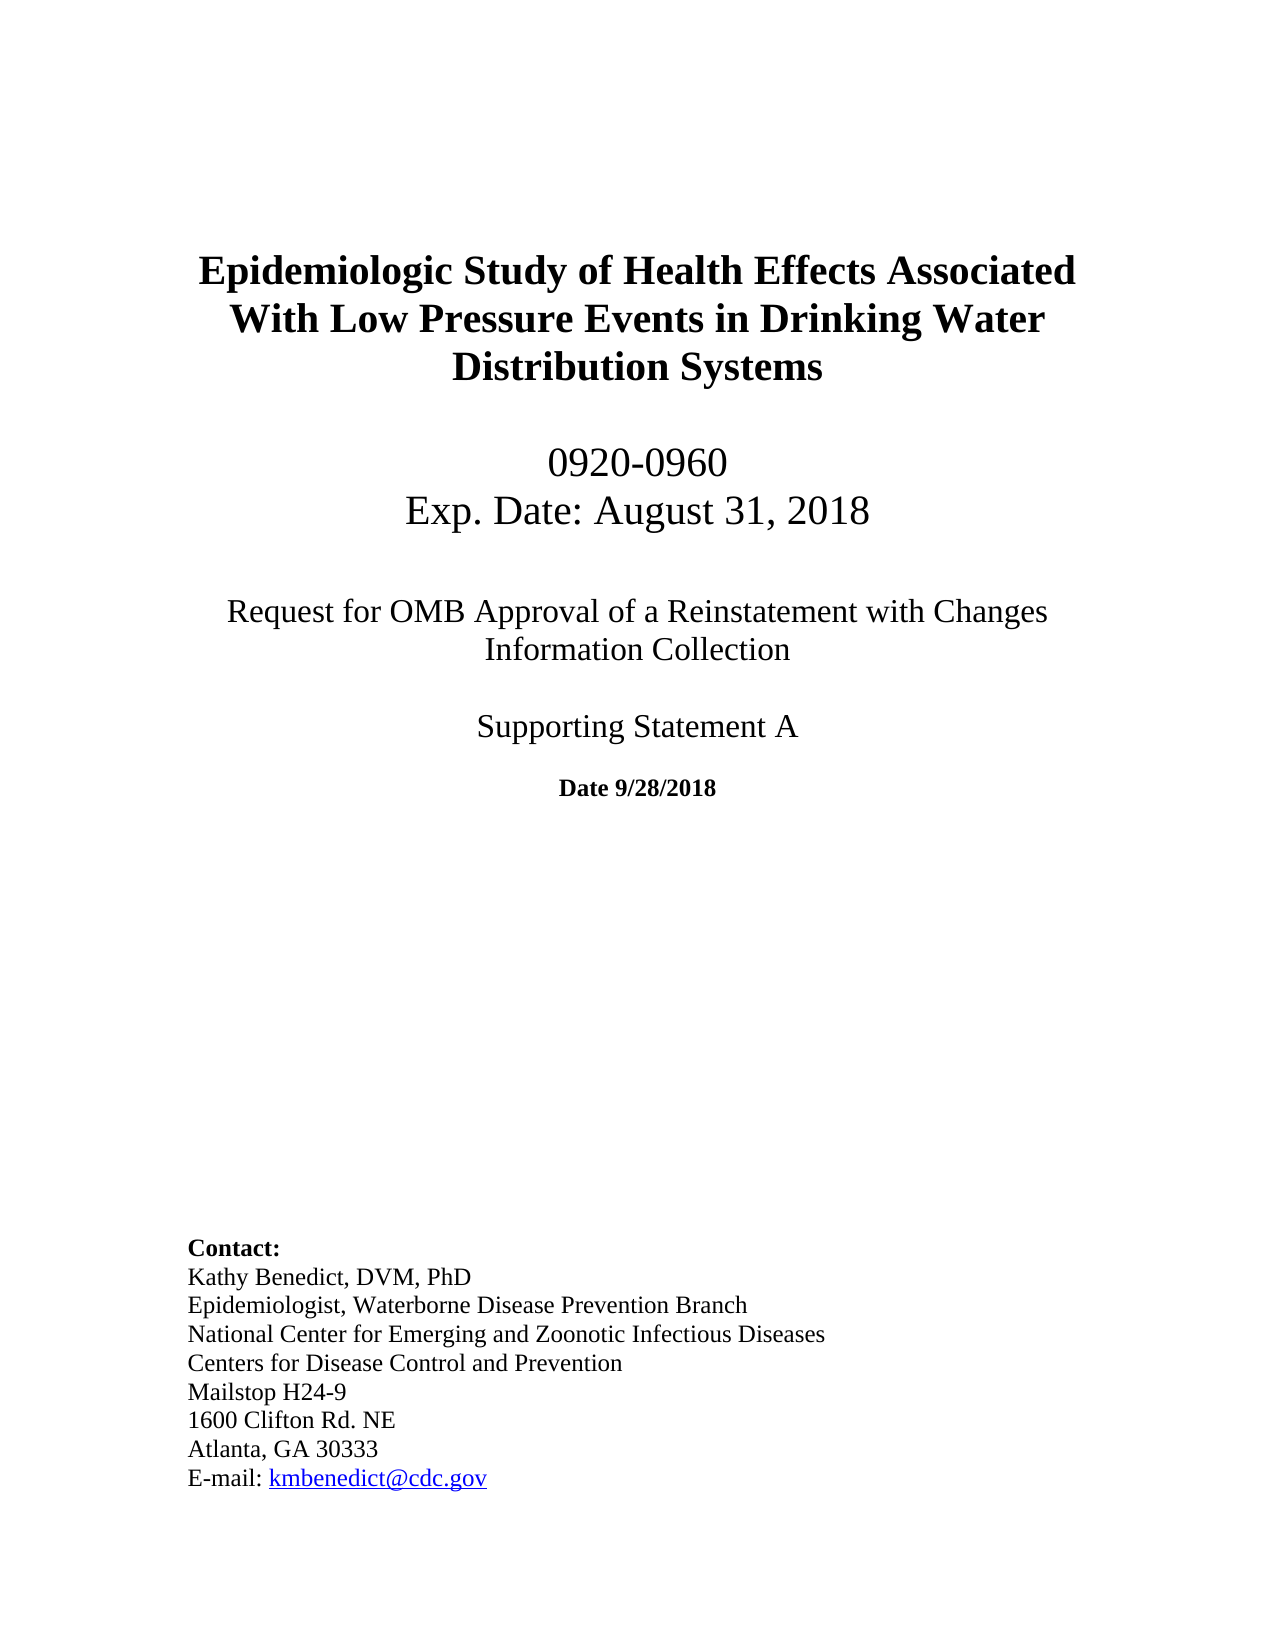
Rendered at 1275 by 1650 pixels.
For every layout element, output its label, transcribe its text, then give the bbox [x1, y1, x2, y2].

text 0920-0960 [187, 437, 1087, 485]
text Exp. Date: August 31, 2018 [187, 485, 1087, 533]
text Date 9/28/2018 [187, 773, 1087, 802]
text Supporting Statement A [187, 706, 1087, 744]
text Epidemiologic Study of Health Effects Associated With Low Pressure Events in Drinking Water Distribution Systems [187, 246, 1087, 389]
text Kathy Benedict, DVM, PhD Epidemiologist, Waterborne Disease Prevention Branch National Center for Emerging and Zoonotic Infectious Diseases Centers for Disease Control and Prevention Mailstop H24-9 1600 Clifton Rd. NE Atlanta, GA 30333 E-mail: kmbenedict@cdc.gov [187, 1262, 1087, 1492]
text Contact: [187, 1233, 1087, 1262]
text Request for OMB Approval of a Reinstatement with Changes Information Collection [187, 591, 1087, 667]
